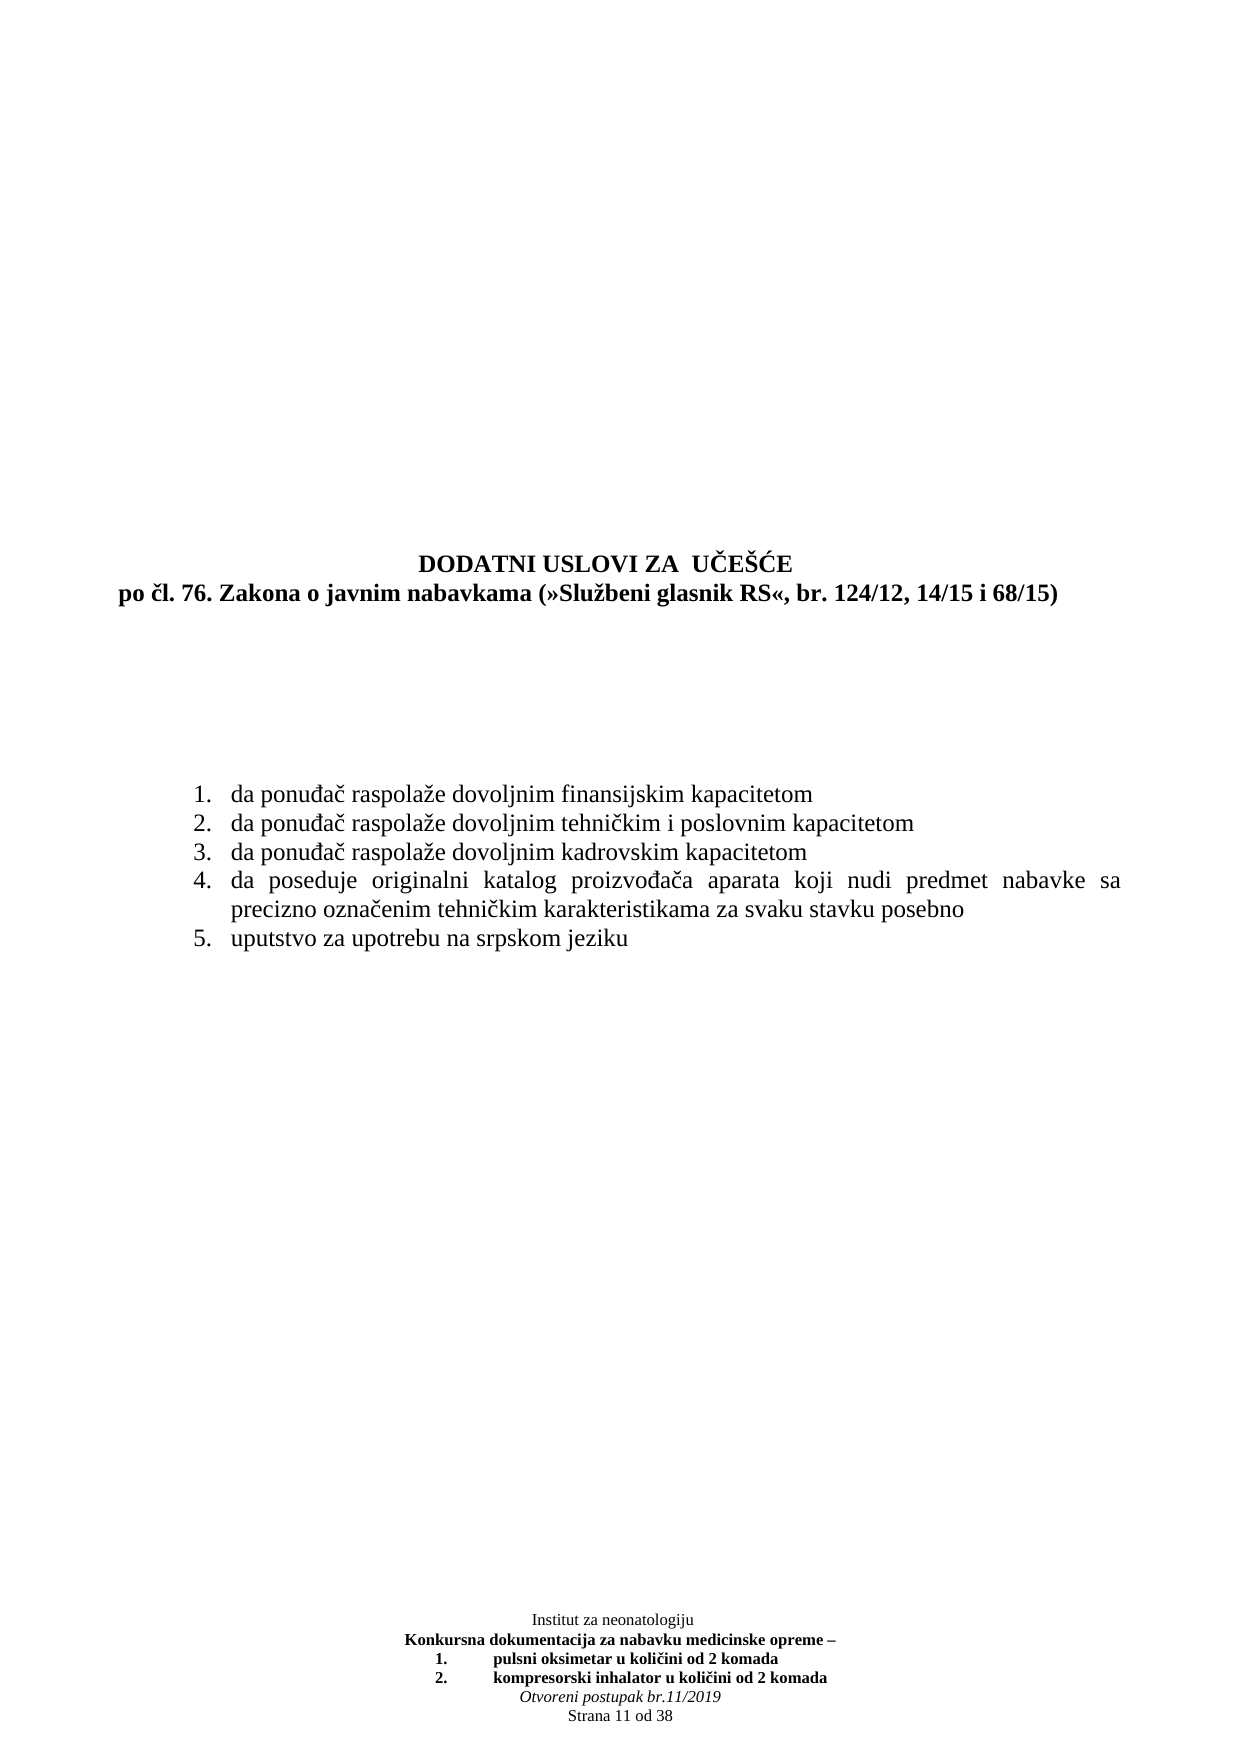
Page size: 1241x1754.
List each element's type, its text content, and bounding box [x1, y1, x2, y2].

list da ponuđač raspolaže dovoljnim finansijskim kapacitetom [193, 779, 1122, 808]
list da poseduje originalni katalog proizvođača aparata koji nudi predmet nabavke sa precizno označenim tehničkim karakteristikama za svaku stavku posebno [193, 866, 1122, 923]
list da ponuđač raspolaže dovoljnim kadrovskim kapacitetom [193, 837, 1122, 866]
subtitle DODATNI USLOVI ZA UČEŠĆE [344, 549, 1122, 578]
text po čl. 76. Zakona o javnim nabavkama (»Službeni glasnik RS«, br. 124/12, 14/15 i 68/15) [118, 578, 1122, 607]
list da ponuđač raspolaže dovoljnim tehničkim i poslovnim kapacitetom [193, 808, 1122, 837]
text 5. uputstvo za upotrebu na srpskom jeziku [193, 923, 1122, 952]
